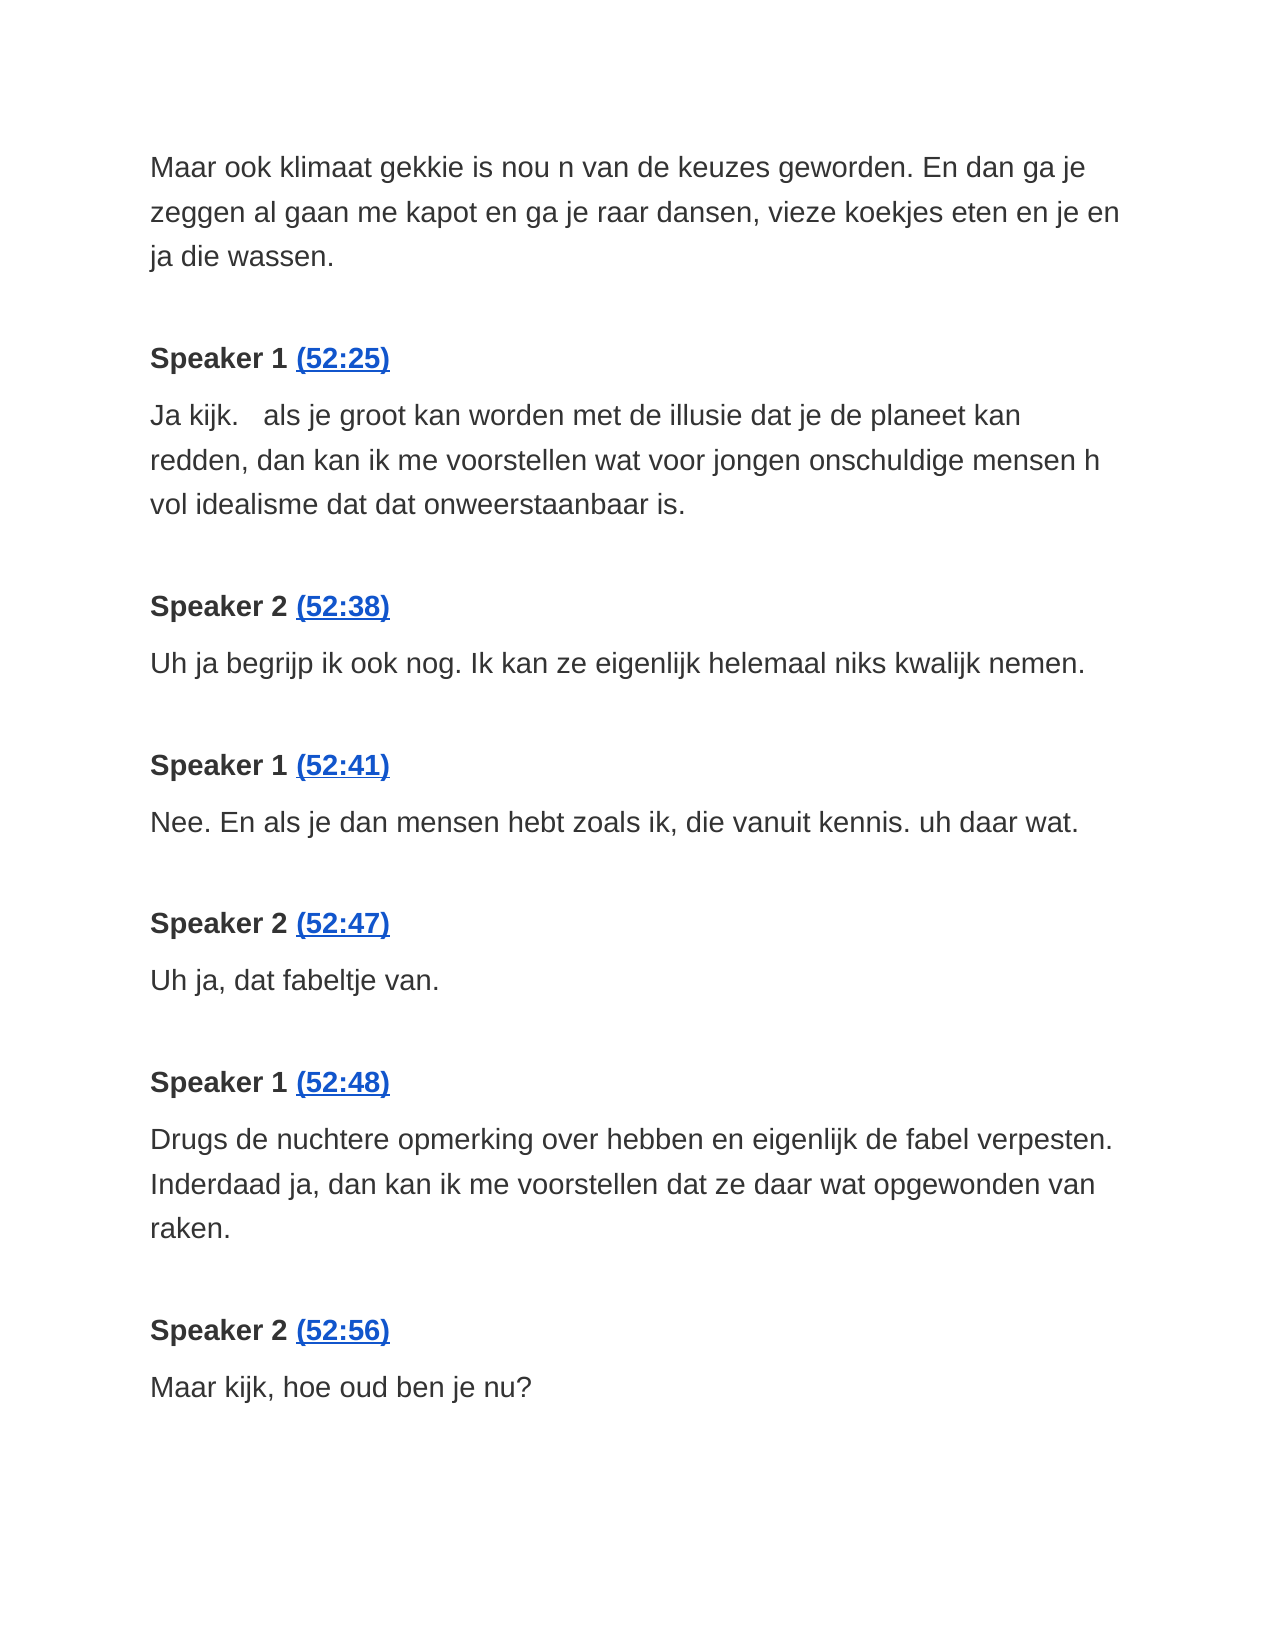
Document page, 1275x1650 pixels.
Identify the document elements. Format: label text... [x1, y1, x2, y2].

text Drugs de nuchtere opmerking over hebben en eigenlijk de fabel verpesten. Inderdaad ja, dan kan ik me voorstellen dat ze daar wat opgewonden van raken. [150, 1122, 1125, 1245]
subtitle Speaker 1 (52:25) [150, 341, 1125, 374]
text Ja kijk. als je groot kan worden met de illusie dat je de planeet kan redden, dan kan ik me voorstellen wat voor jongen onschuldige mensen h vol idealisme dat dat onweerstaanbaar is. [150, 398, 1125, 521]
text Uh ja, dat fabeltje van. [150, 963, 1125, 997]
subtitle Speaker 1 (52:48) [150, 1065, 1125, 1098]
text Uh ja begrijp ik ook nog. Ik kan ze eigenlijk helemaal niks kwalijk nemen. [150, 646, 1125, 679]
subtitle Speaker 1 (52:41) [150, 747, 1125, 781]
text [150, 150, 1125, 273]
subtitle Speaker 2 (52:47) [150, 906, 1125, 940]
subtitle Speaker 2 (52:56) [150, 1313, 1125, 1346]
text Maar kijk, hoe oud ben je nu? [150, 1370, 1125, 1403]
text Nee. En als je dan mensen hebt zoals ik, die vanuit kennis. uh daar wat. [150, 804, 1125, 838]
subtitle Speaker 2 (52:38) [150, 589, 1125, 622]
